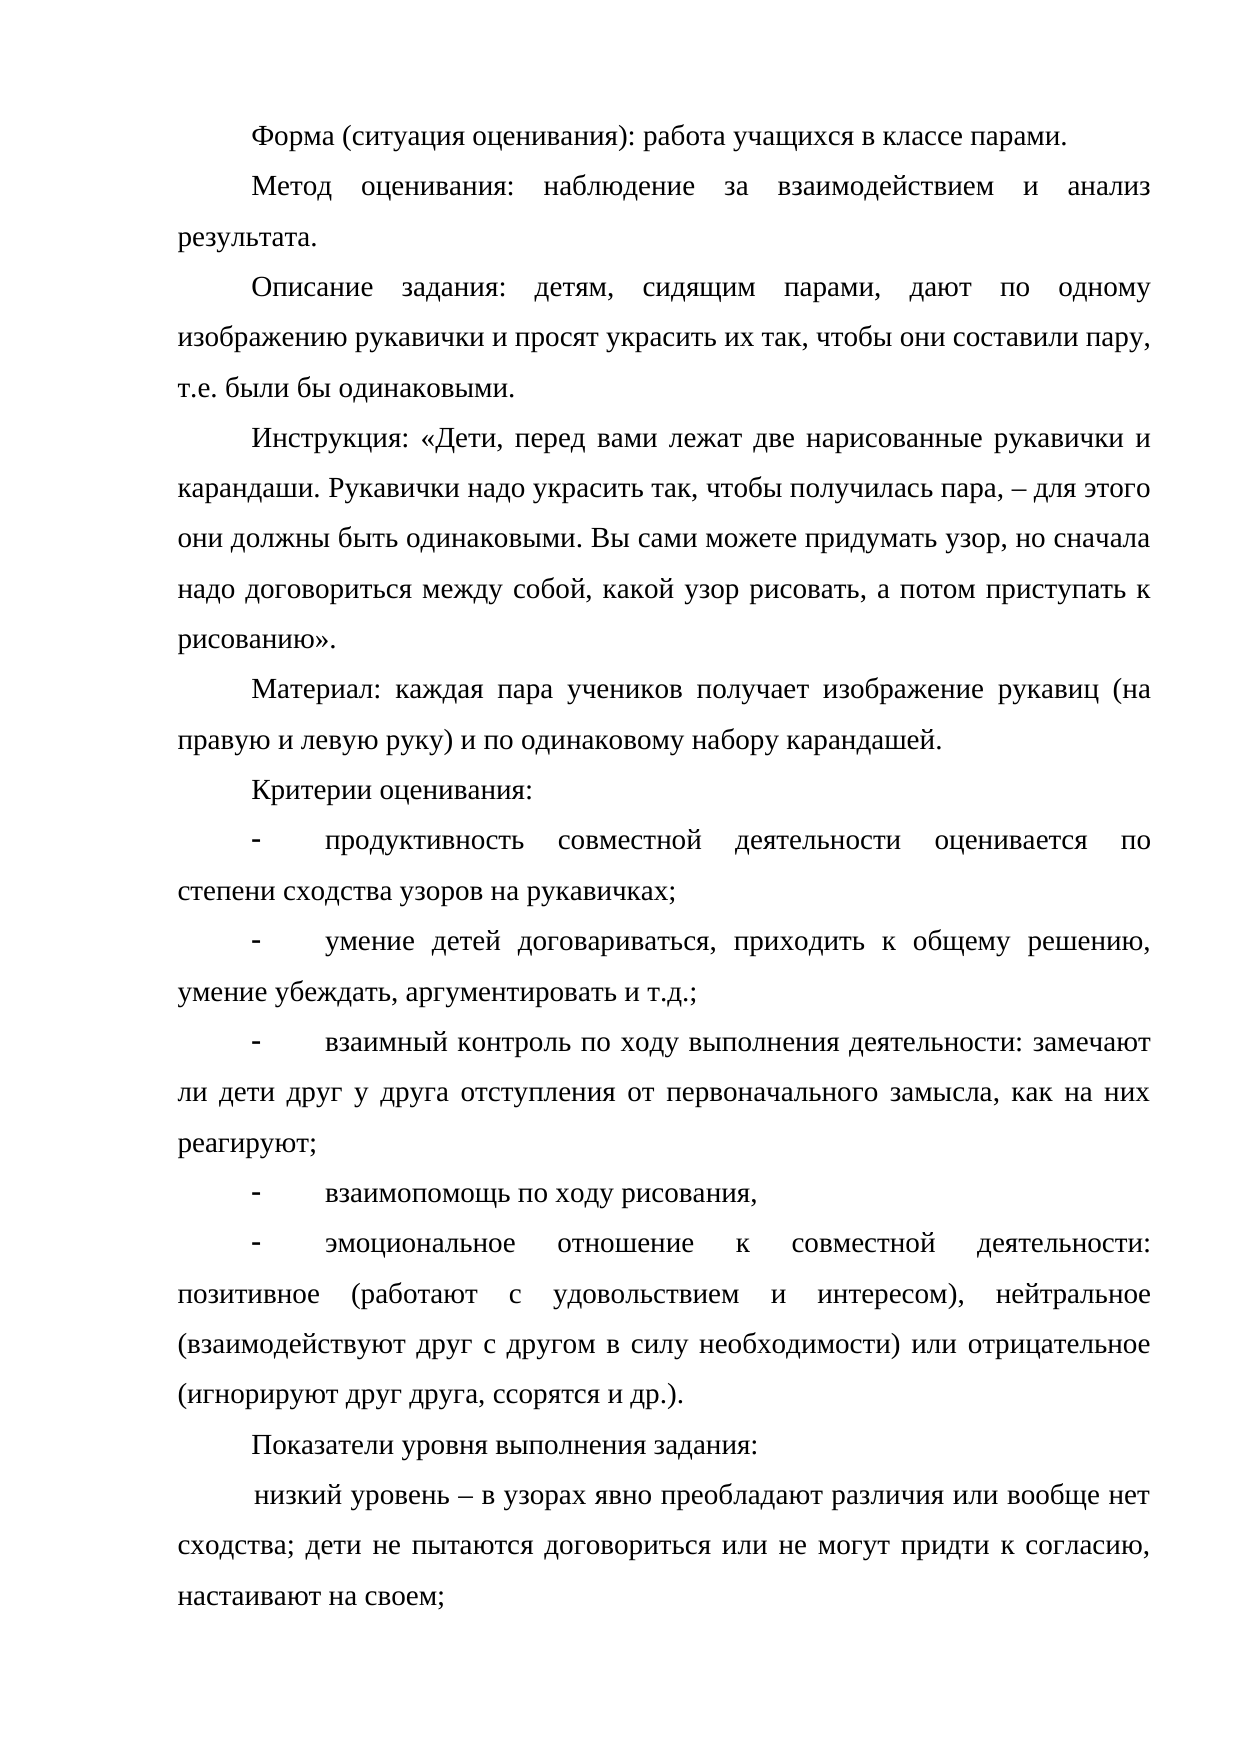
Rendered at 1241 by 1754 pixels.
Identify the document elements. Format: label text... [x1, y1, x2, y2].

text Инструкция: «Дети, перед вами лежат две нарисованные рукавички и карандаши. Рукавички надо украсить так, чтобы получилась пара, – для этого они должны быть одинаковыми. Вы сами можете придумать узор, но сначала надо договориться между собой, какой узор рисовать, а потом приступать к рисованию». [177, 420, 1152, 655]
list эмоциональное отношение к совместной деятельности: позитивное (работают с удовольствием и интересом), нейтральное (взаимодействуют друг с другом в силу необходимости) или отрицательное (игнорируют друг друга, ссорятся и др.). [177, 1225, 1152, 1410]
text Форма (ситуация оценивания): работа учащихся в классе парами. [177, 118, 1152, 152]
list взаимный контроль по ходу выполнения деятельности: замечают ли дети друг у друга отступления от первоначального замысла, как на них реагируют; [177, 1024, 1152, 1158]
text Описание задания: детям, сидящим парами, дают по одному изображению рукавички и просят украсить их так, чтобы они составили пару, т.е. были бы одинаковыми. [177, 269, 1152, 403]
text низкий уровень – в узорах явно преобладают различия или вообще нет сходства; дети не пытаются договориться или не могут придти к согласию, настаивают на своем; [177, 1477, 1152, 1611]
text Материал: каждая пара учеников получает изображение рукавиц (на правую и левую руку) и по одинаковому набору карандашей. [177, 672, 1152, 755]
list продуктивность совместной деятельности оценивается по степени сходства узоров на рукавичках; [177, 822, 1152, 906]
text Показатели уровня выполнения задания: [177, 1427, 1152, 1460]
list взаимопомощь по ходу рисования, [177, 1175, 1152, 1209]
list умение детей договариваться, приходить к общему решению, умение убеждать, аргументировать и т.д.; [177, 923, 1152, 1007]
text Метод оценивания: наблюдение за взаимодействием и анализ результата. [177, 168, 1152, 252]
text Критерии оценивания: [177, 772, 1152, 806]
